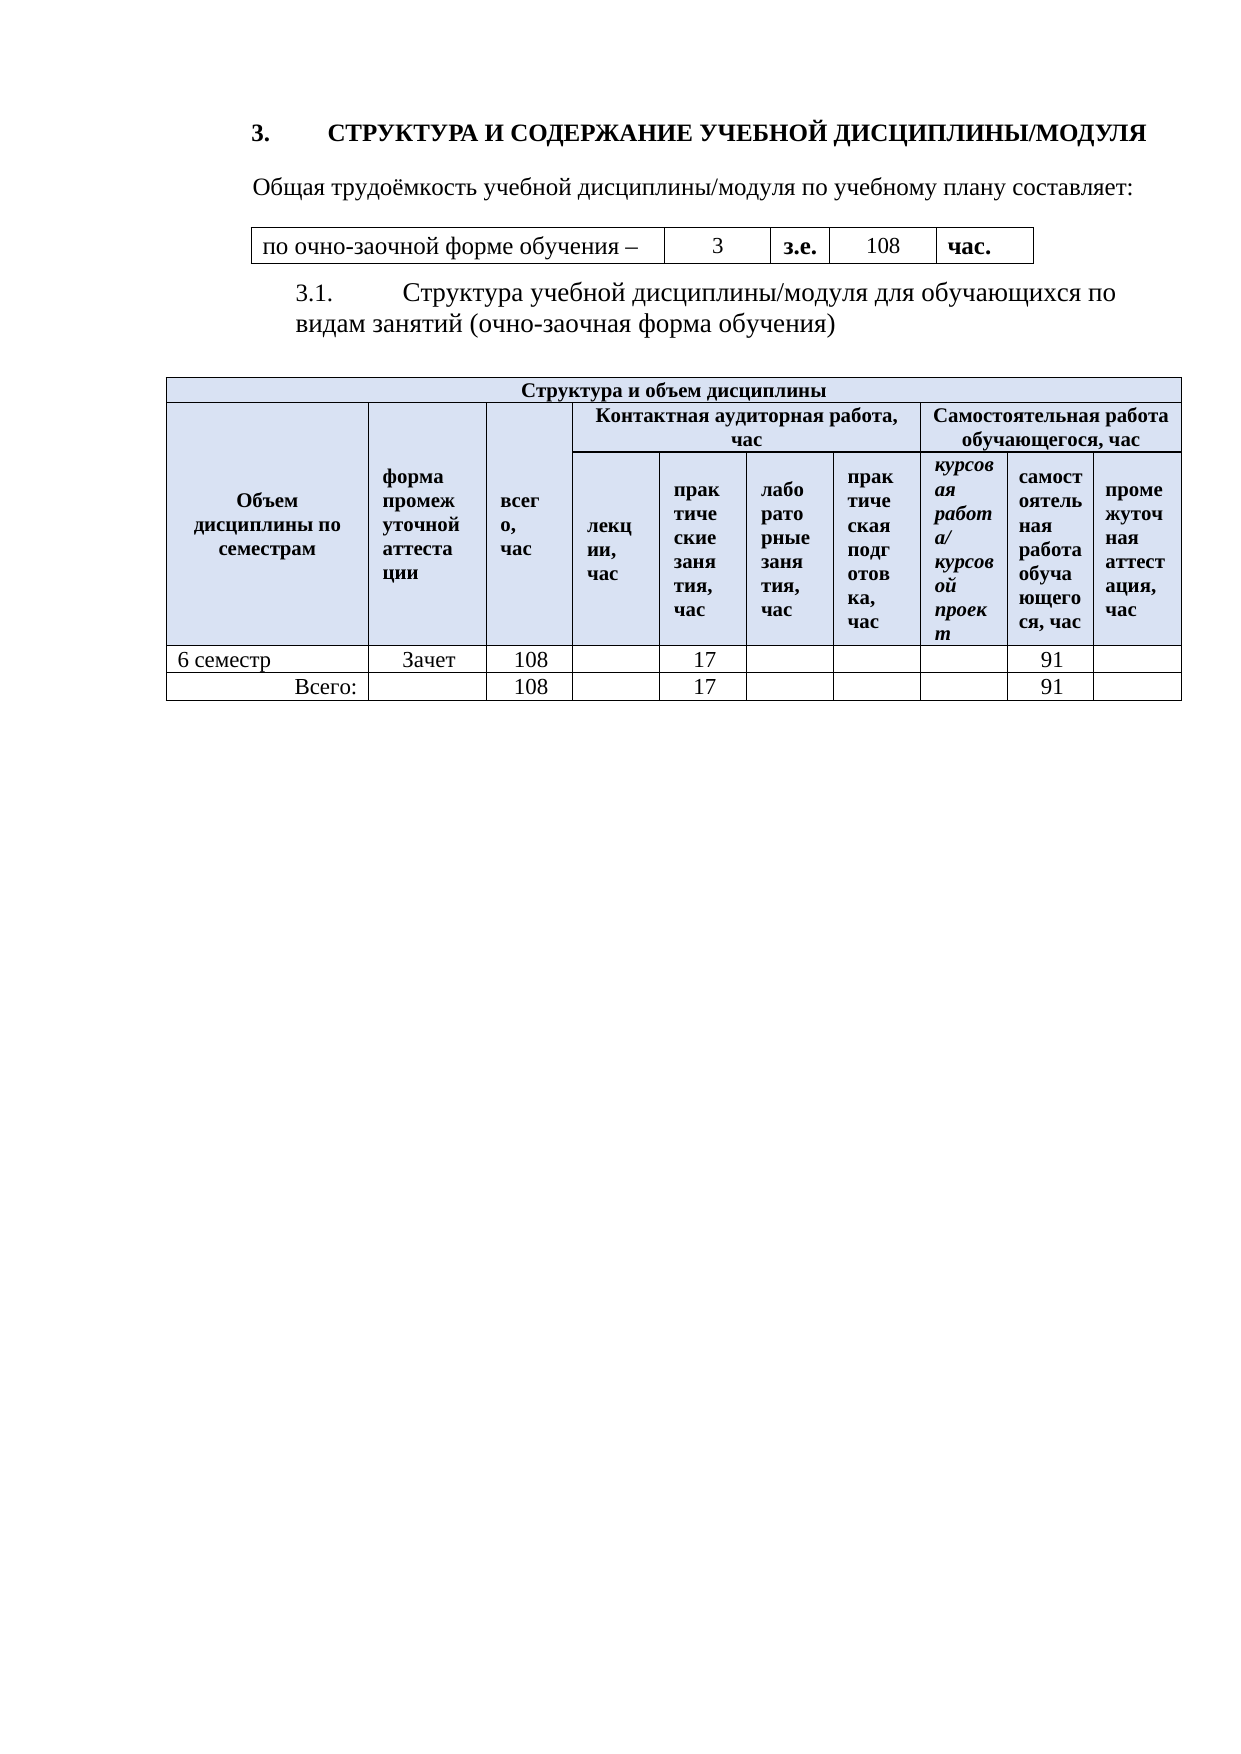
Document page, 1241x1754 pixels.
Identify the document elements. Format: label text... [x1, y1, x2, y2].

table_cell [747, 673, 833, 700]
table_cell самостоятельная работа обучающегося, час [1008, 453, 1093, 645]
table_cell [573, 646, 659, 672]
table_cell Всего: [167, 673, 368, 700]
table_cell 108 [487, 646, 572, 672]
table_cell практические занятия, час [660, 453, 746, 645]
table_header з.е. [771, 228, 829, 262]
list Общая трудоёмкость учебной дисциплины/модуля по учебному плану составляет: [177, 172, 1181, 201]
table_cell практическая подготовка, час [834, 453, 920, 645]
table_cell промежуточная аттестация, час [1094, 453, 1181, 645]
table_cell [1094, 646, 1181, 672]
table_cell 108 [487, 673, 572, 700]
table_cell 91 [1008, 646, 1093, 672]
table_header 3 [665, 228, 770, 262]
table_cell [834, 646, 920, 672]
table_header по очно-заочной форме обучения – [252, 228, 664, 262]
table_cell [1094, 673, 1181, 700]
table_cell всего, час [487, 403, 572, 645]
table_header час. [937, 228, 1033, 262]
table_cell [573, 673, 659, 700]
table_cell Зачет [369, 646, 486, 672]
table_cell Объем дисциплины по семестрам [167, 403, 368, 645]
table_cell Самостоятельная работа обучающегося, час [921, 403, 1181, 451]
table_cell [369, 673, 486, 700]
table_cell 91 [1008, 673, 1093, 700]
table_cell лекции, час [573, 453, 659, 645]
table_cell 6 семестр [167, 646, 368, 672]
table_cell [747, 646, 833, 672]
subtitle СТРУКТУРА И СОДЕРЖАНИЕ УЧЕБНОЙ ДИСЦИПЛИНЫ/МОДУЛЯ [251, 118, 1181, 147]
table_cell лабораторные занятия, час [747, 453, 833, 645]
table_cell [921, 646, 1007, 672]
table_cell курсовая работа/ курсовой проект [921, 453, 1007, 645]
table_cell [921, 673, 1007, 700]
table_header 108 [830, 228, 936, 262]
table_header Структура и объем дисциплины [167, 378, 1181, 402]
subtitle Структура учебной дисциплины/модуля для обучающихся по видам занятий (очно-заочная форма обучения) [295, 276, 1181, 338]
table_cell Контактная аудиторная работа, час [573, 403, 920, 451]
table_cell 17 [660, 673, 746, 700]
table_cell [834, 673, 920, 700]
table_cell 17 [660, 646, 746, 672]
table_cell форма промежуточной аттестации [369, 403, 486, 645]
